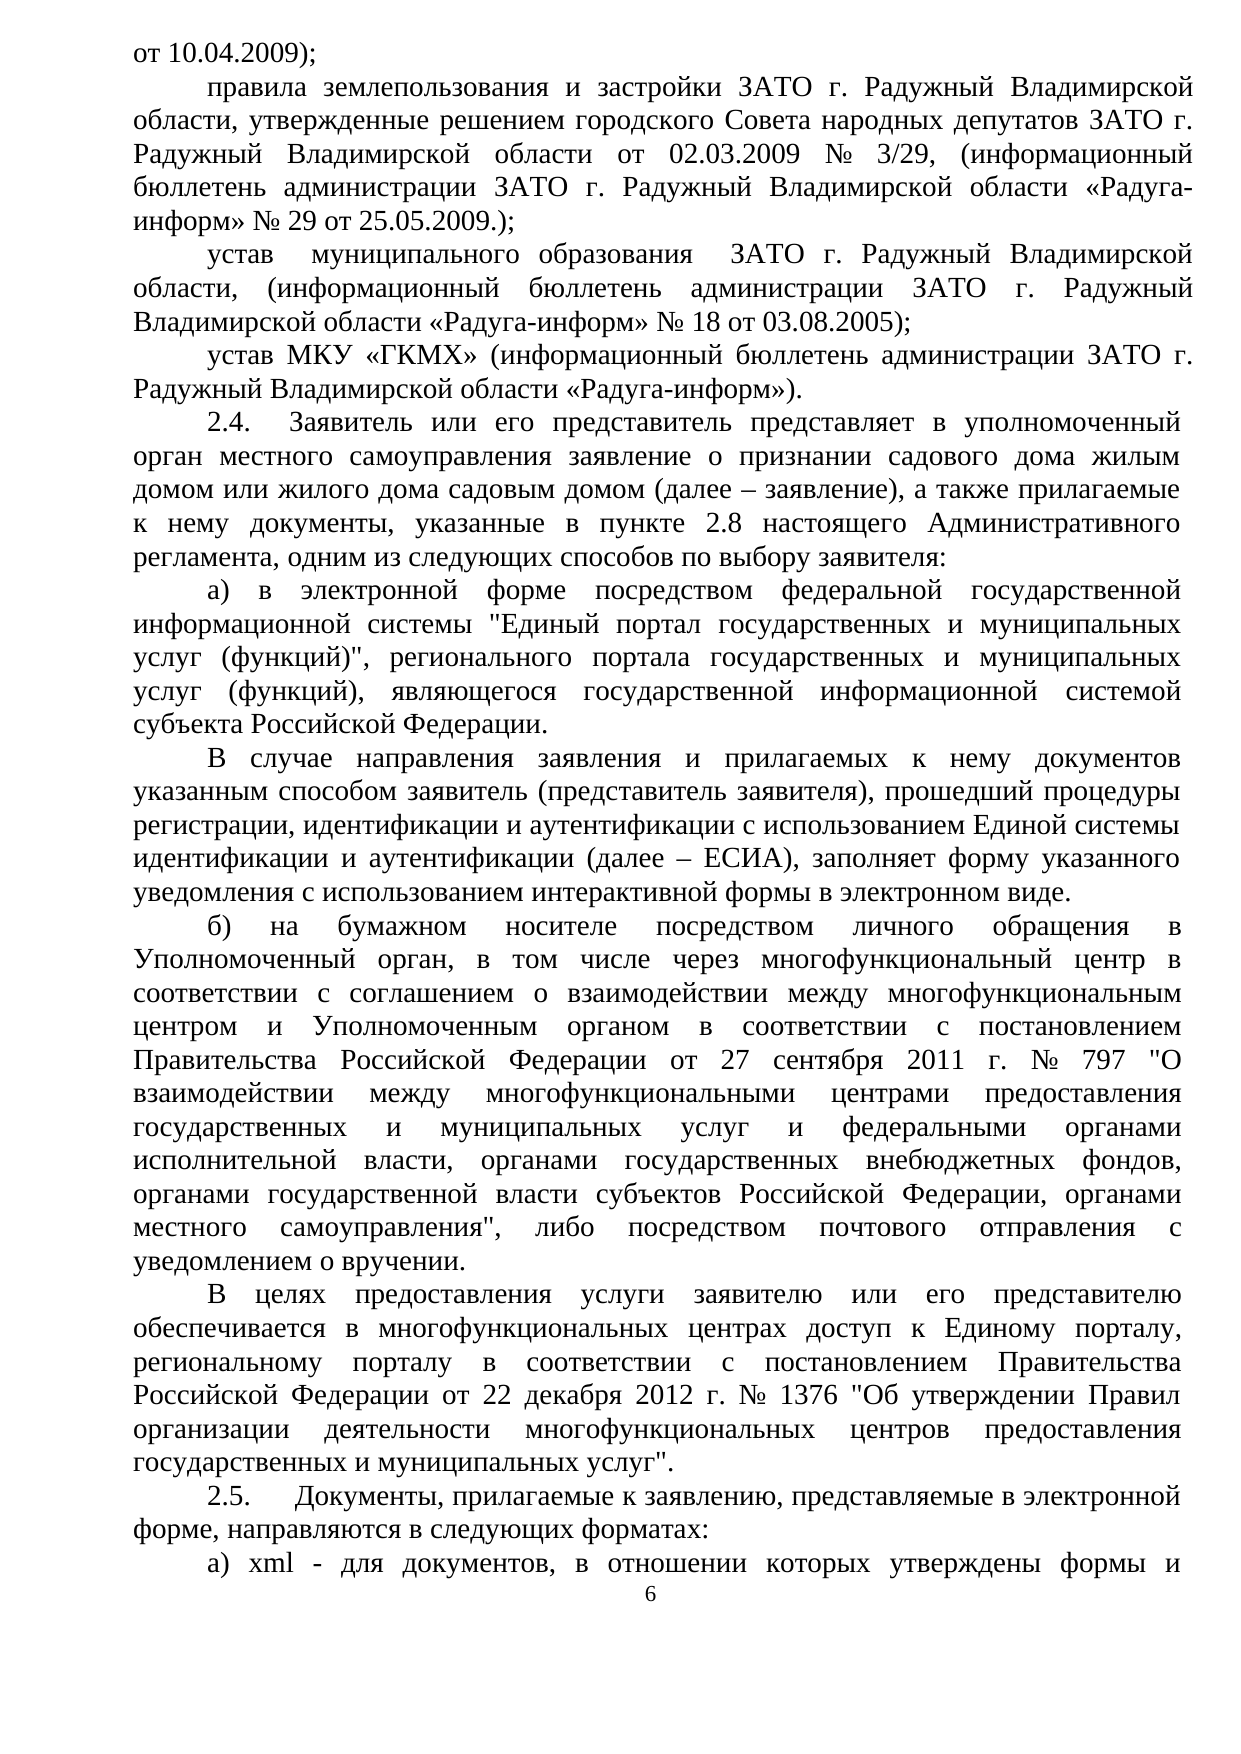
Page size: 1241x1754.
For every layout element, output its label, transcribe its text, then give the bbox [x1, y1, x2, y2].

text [133, 1545, 1181, 1578]
text устав МКУ «ГКМХ» (информационный бюллетень администрации ЗАТО г. Радужный Владимирской области «Радуга-информ»). [133, 337, 1194, 404]
list Заявитель или его представитель представляет в уполномоченный орган местного самоуправления заявление о признании садового дома жилым домом или жилого дома садовым домом (далее – заявление), а также прилагаемые к нему документы, указанные в пункте 2.8 настоящего Административного регламента, одним из следующих способов по выбору заявителя: [133, 404, 1181, 572]
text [133, 35, 1194, 69]
text б) на бумажном носителе посредством личного обращения в Уполномоченный орган, в том числе через многофункциональный центр в соответствии с соглашением о взаимодействии между многофункциональным центром и Уполномоченным органом в соответствии с постановлением Правительства Российской Федерации от 27 сентября 2011 г. № 797 "О взаимодействии между многофункциональными центрами предоставления государственных и муниципальных услуг и федеральными органами исполнительной власти, органами государственных внебюджетных фондов, органами государственной власти субъектов Российской Федерации, органами местного самоуправления", либо посредством почтового отправления с уведомлением о вручении. [133, 908, 1182, 1277]
text устав муниципального образования ЗАТО г. Радужный Владимирской области, (информационный бюллетень администрации ЗАТО г. Радужный Владимирской области «Радуга-информ» № 18 от 03.08.2005); [133, 237, 1194, 337]
text правила землепользования и застройки ЗАТО г. Радужный Владимирской области, утвержденные решением городского Совета народных депутатов ЗАТО г. Радужный Владимирской области от 02.03.2009 № 3/29, (информационный бюллетень администрации ЗАТО г. Радужный Владимирской области «Радуга-информ» № 29 от 25.05.2009.); [133, 69, 1194, 237]
text В случае направления заявления и прилагаемых к нему документов указанным способом заявитель (представитель заявителя), прошедший процедуры регистрации, идентификации и аутентификации с использованием Единой системы идентификации и аутентификации (далее – ЕСИА), заполняет форму указанного уведомления с использованием интерактивной формы в электронном виде. [133, 740, 1181, 908]
text В целях предоставления услуги заявителю или его представителю обеспечивается в многофункциональных центрах доступ к Единому порталу, региональному порталу в соответствии с постановлением Правительства Российской Федерации от 22 декабря 2012 г. № 1376 "Об утверждении Правил организации деятельности многофункциональных центров предоставления государственных и муниципальных услуг". [133, 1277, 1182, 1478]
text а) в электронной форме посредством федеральной государственной информационной системы "Единый портал государственных и муниципальных услуг (функций)", регионального портала государственных и муниципальных услуг (функций), являющегося государственной информационной системой субъекта Российской Федерации. [133, 572, 1181, 740]
list Документы, прилагаемые к заявлению, представляемые в электронной форме, направляются в следующих форматах: [133, 1478, 1181, 1545]
